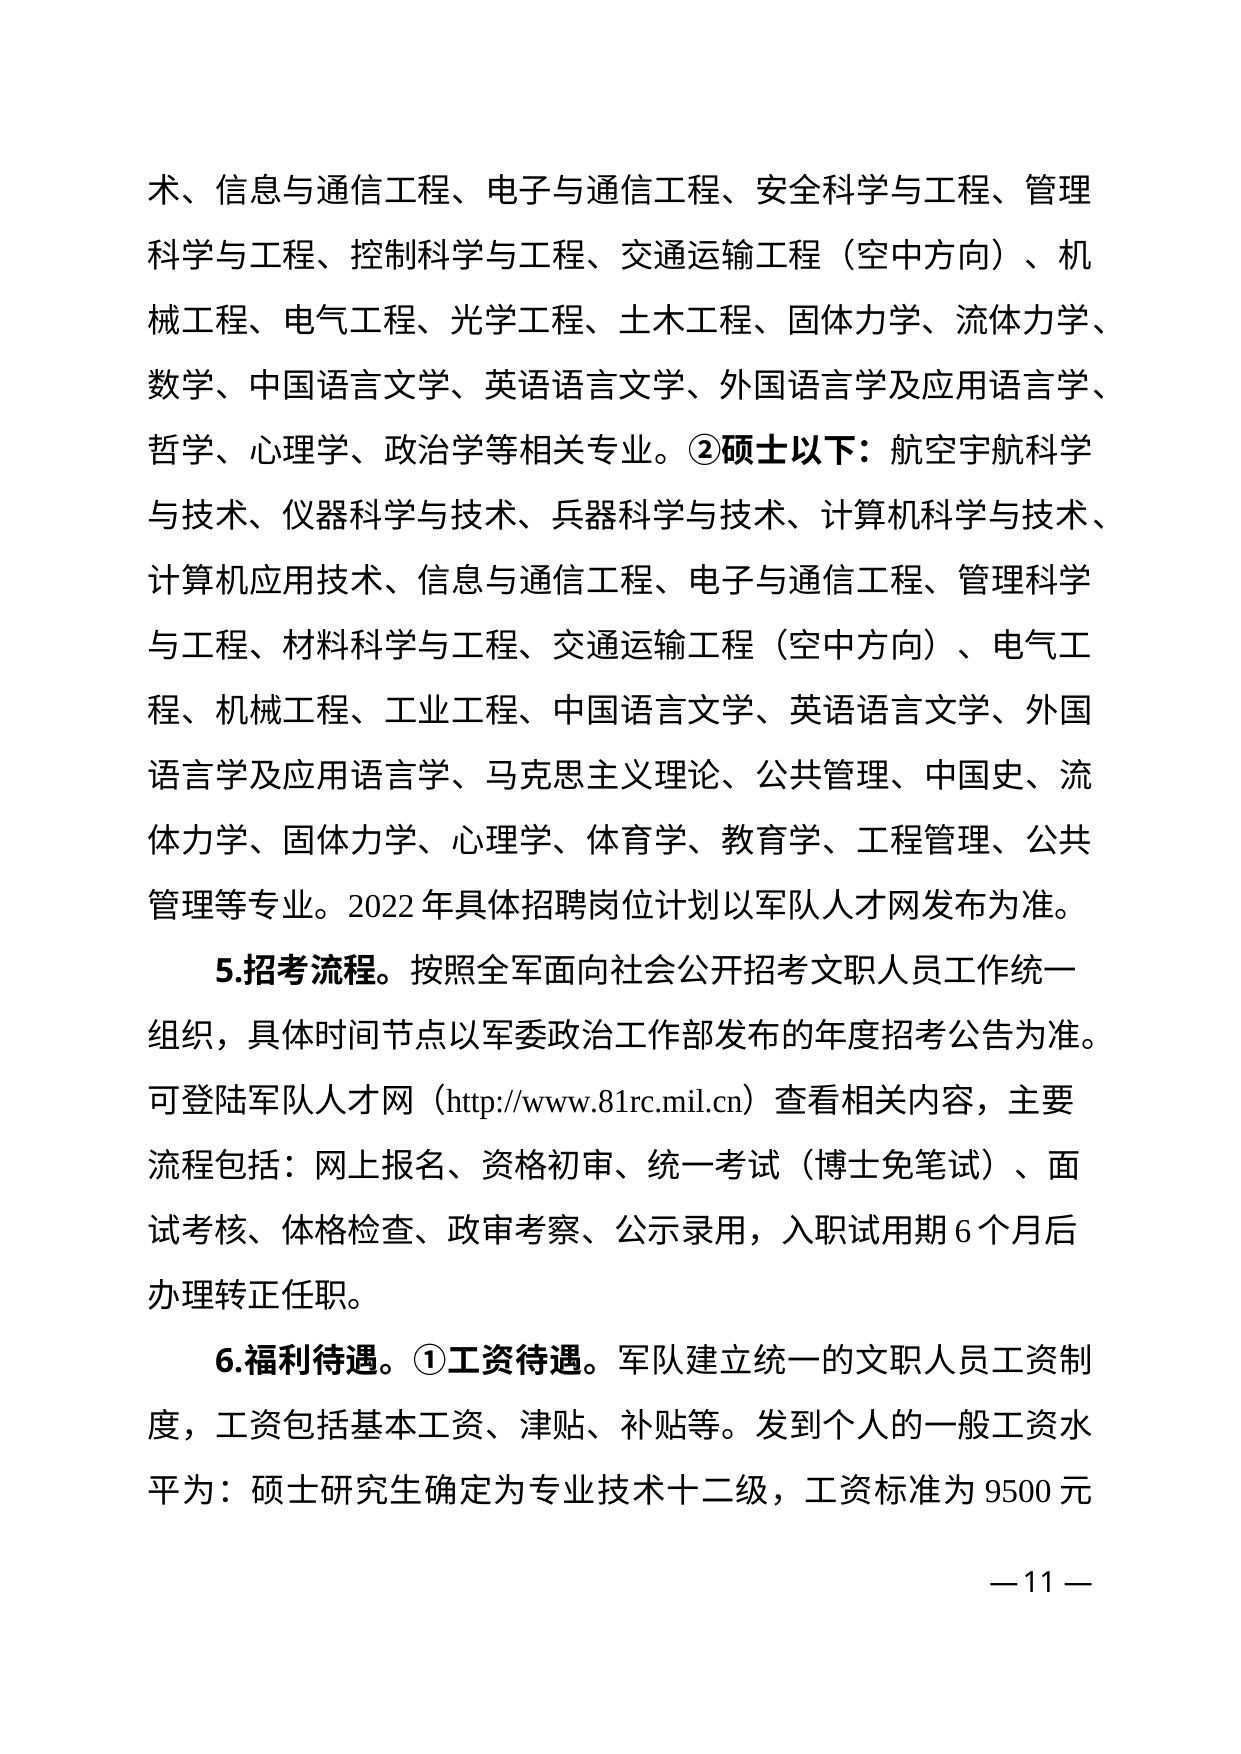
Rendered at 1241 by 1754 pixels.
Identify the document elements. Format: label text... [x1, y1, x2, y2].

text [148, 156, 1092, 936]
text 5.招考流程。按照全军面向社会公开招考文职人员工作统一组织，具体时间节点以军委政治工作部发布的年度招考公告为准。可登陆军队人才网（http://www.81rc.mil.cn）查看相关内容，主要流程包括：网上报名、资格初审、统一考试（博士免笔试）、面试考核、体格检查、政审考察、公示录用，入职试用期6个月后办理转正任职。 [148, 936, 1092, 1326]
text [148, 1326, 1092, 1521]
